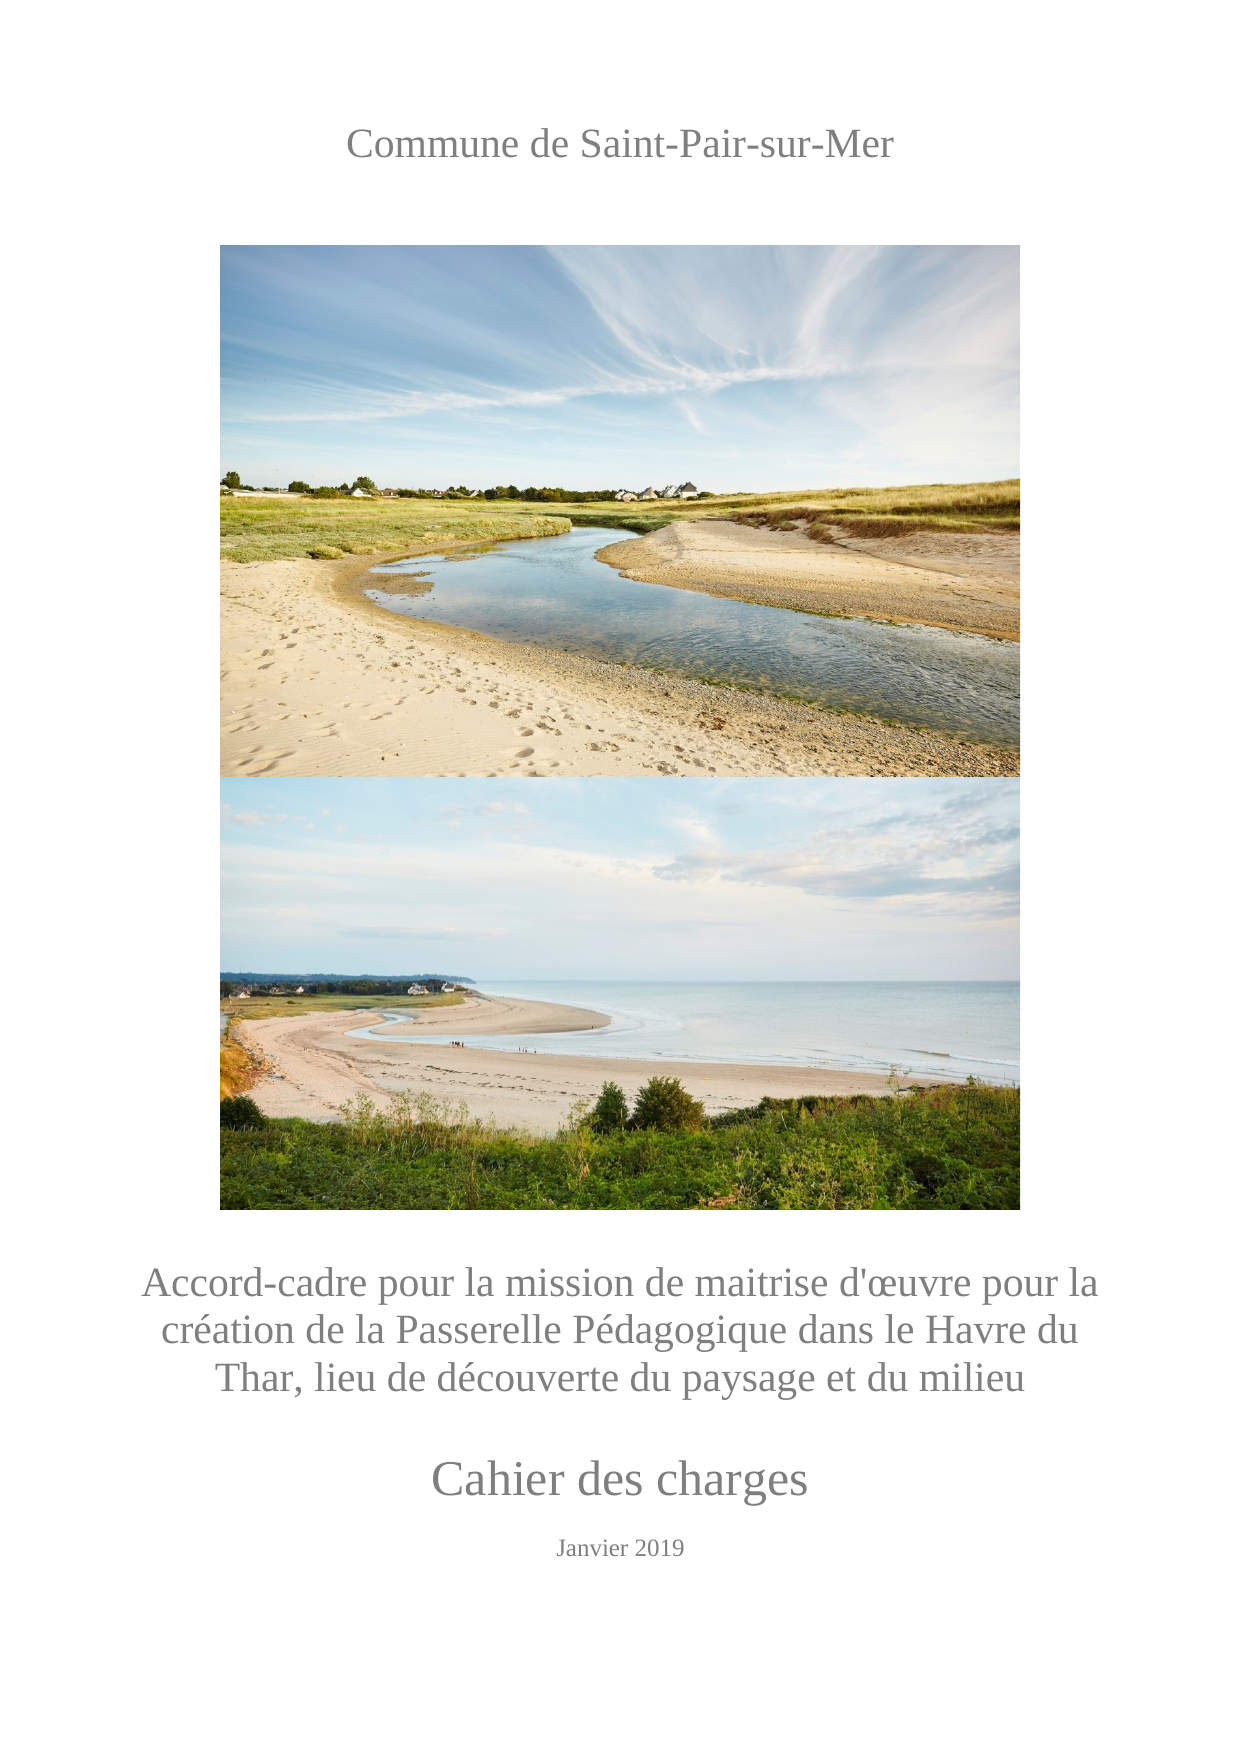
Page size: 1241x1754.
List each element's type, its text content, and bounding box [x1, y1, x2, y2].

text Commune de Saint-Pair-sur-Mer [118, 118, 1122, 166]
text Accord-cadre pour la mission de maitrise d'œuvre pour la création de la Passerelle Pédagogique dans le Havre du Thar, lieu de découverte du paysage et du milieu [118, 1257, 1122, 1401]
text Cahier des charges [118, 1449, 1122, 1506]
text Janvier 2019 [118, 1533, 1122, 1561]
picture [220, 245, 1020, 1210]
